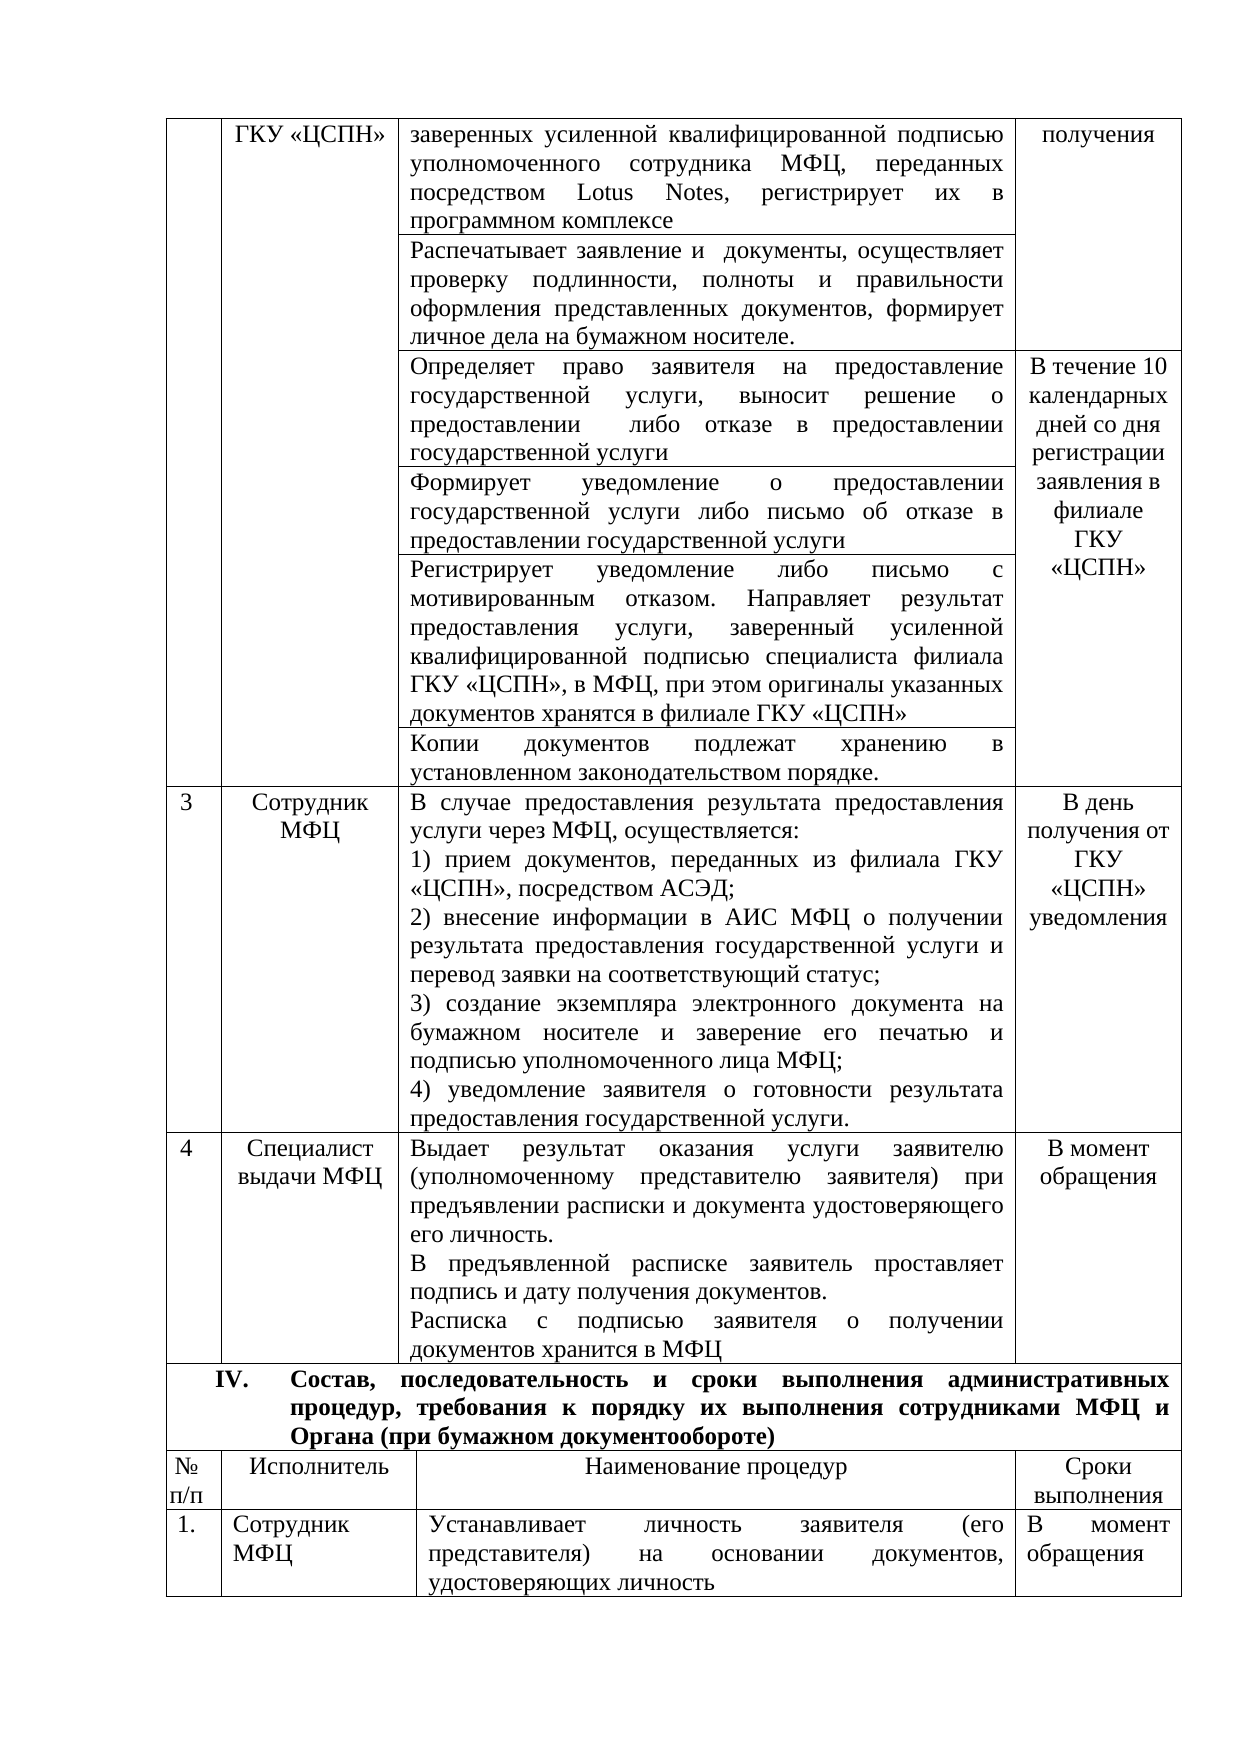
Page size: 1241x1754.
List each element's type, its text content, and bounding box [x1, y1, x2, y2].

table_cell 2 [167, 119, 221, 786]
table_cell В момент обращения [1016, 1510, 1181, 1596]
table_cell В день получения [1016, 119, 1181, 350]
table_cell Формирует уведомление о предоставлении государственной услуги либо письмо об отказе в предоставлении государственной услуги [399, 467, 1015, 553]
table_cell 3 [167, 787, 221, 1132]
table_cell № п/п [167, 1451, 221, 1508]
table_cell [399, 119, 1015, 234]
table_cell Выдает результат оказания услуги заявителю (уполномоченному представителю заявителя) при предъявлении расписки и документа удостоверяющего его личность. В предъявленной расписке заявитель проставляет подпись и дату получения документов. Расписка с подписью заявителя о получении документов хранится в МФЦ [399, 1133, 1015, 1363]
table_cell В случае предоставления результата предоставления услуги через МФЦ, осуществляется: 1) прием документов, переданных из филиала ГКУ «ЦСПН», посредством АСЭД; 2) внесение информации в АИС МФЦ о получении результата предоставления государственной услуги и перевод заявки на соответствующий статус; 3) создание экземпляра электронного документа на бумажном носителе и заверение его печатью и подписью уполномоченного лица МФЦ; 4) уведомление заявителя о готовности результата предоставления государственной услуги. [399, 787, 1015, 1132]
table_cell В момент обращения [1016, 1133, 1181, 1363]
table_cell Наименование процедур [417, 1451, 1015, 1508]
table_cell Сотрудник МФЦ [222, 787, 398, 1132]
table_cell Сотрудник МФЦ [222, 1510, 416, 1596]
table_cell Сроки выполнения [1016, 1451, 1181, 1508]
table_cell Определяет право заявителя на предоставление государственной услуги, выносит решение о предоставлении либо отказе в предоставлении государственной услуги [399, 351, 1015, 466]
table_cell Состав, последовательность и сроки выполнения административных процедур, требования к порядку их выполнения сотрудниками МФЦ и Органа (при бумажном документообороте) [167, 1364, 1181, 1450]
table_cell В течение 10 календарных дней со дня регистрации заявления в филиале ГКУ «ЦСПН» [1016, 351, 1181, 786]
table_cell Исполнитель [222, 1451, 416, 1508]
table_cell 4 [167, 1133, 221, 1363]
table_cell Распечатывает заявление и документы, осуществляет проверку подлинности, полноты и правильности оформления представленных документов, формирует личное дела на бумажном носителе. [399, 235, 1015, 350]
table_cell Регистрирует уведомление либо письмо с мотивированным отказом. Направляет результат предоставления услуги, заверенный усиленной квалифицированной подписью специалиста филиала ГКУ «ЦСПН», в МФЦ, при этом оригиналы указанных документов хранятся в филиале ГКУ «ЦСПН» [399, 555, 1015, 727]
table_cell В день получения от ГКУ «ЦСПН» уведомления [1016, 787, 1181, 1132]
table_cell Устанавливает личность заявителя (его представителя) на основании документов, удостоверяющих личность [417, 1510, 1015, 1596]
table_cell Копии документов подлежат хранению в установленном законодательством порядке. [399, 728, 1015, 786]
table_cell Специалист выдачи МФЦ [222, 1133, 398, 1363]
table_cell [222, 119, 398, 786]
table_cell 1. [167, 1510, 221, 1596]
